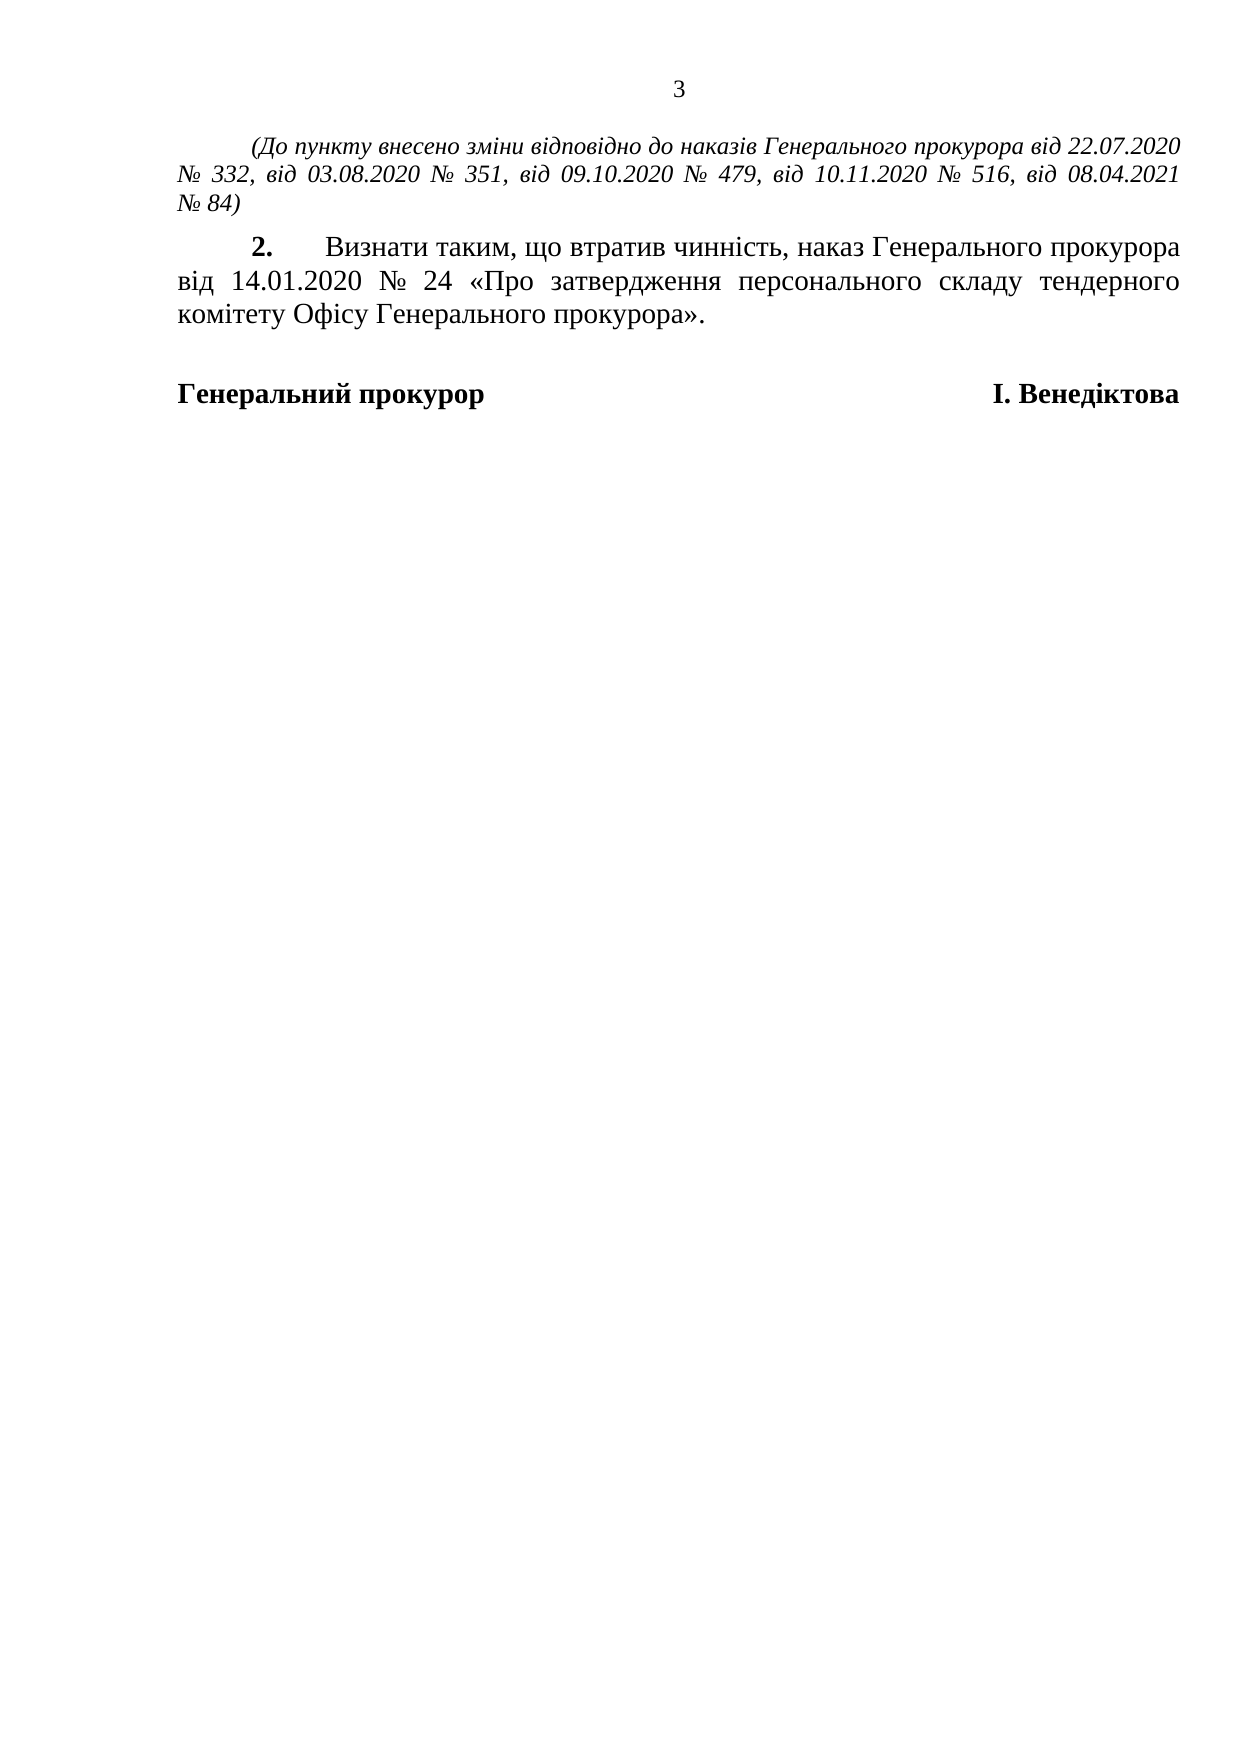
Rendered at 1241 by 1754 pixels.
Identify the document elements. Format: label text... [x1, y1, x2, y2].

text 2. Визнати таким, що втратив чинність, наказ Генерального прокурора від 14.01.2020 № 24 «Про затвердження персонального складу тендерного комітету Офісу Генерального прокурора». [177, 229, 1181, 330]
text (До пункту внесено зміни відповідно до наказів Генерального прокурора від 22.07.2020 № 332, від 03.08.2020 № 351, від 09.10.2020 № 479, від 10.11.2020 № 516, від 08.04.2021 № 84) [177, 131, 1181, 217]
text Генеральний прокурор І. Венедіктова [177, 376, 1181, 410]
